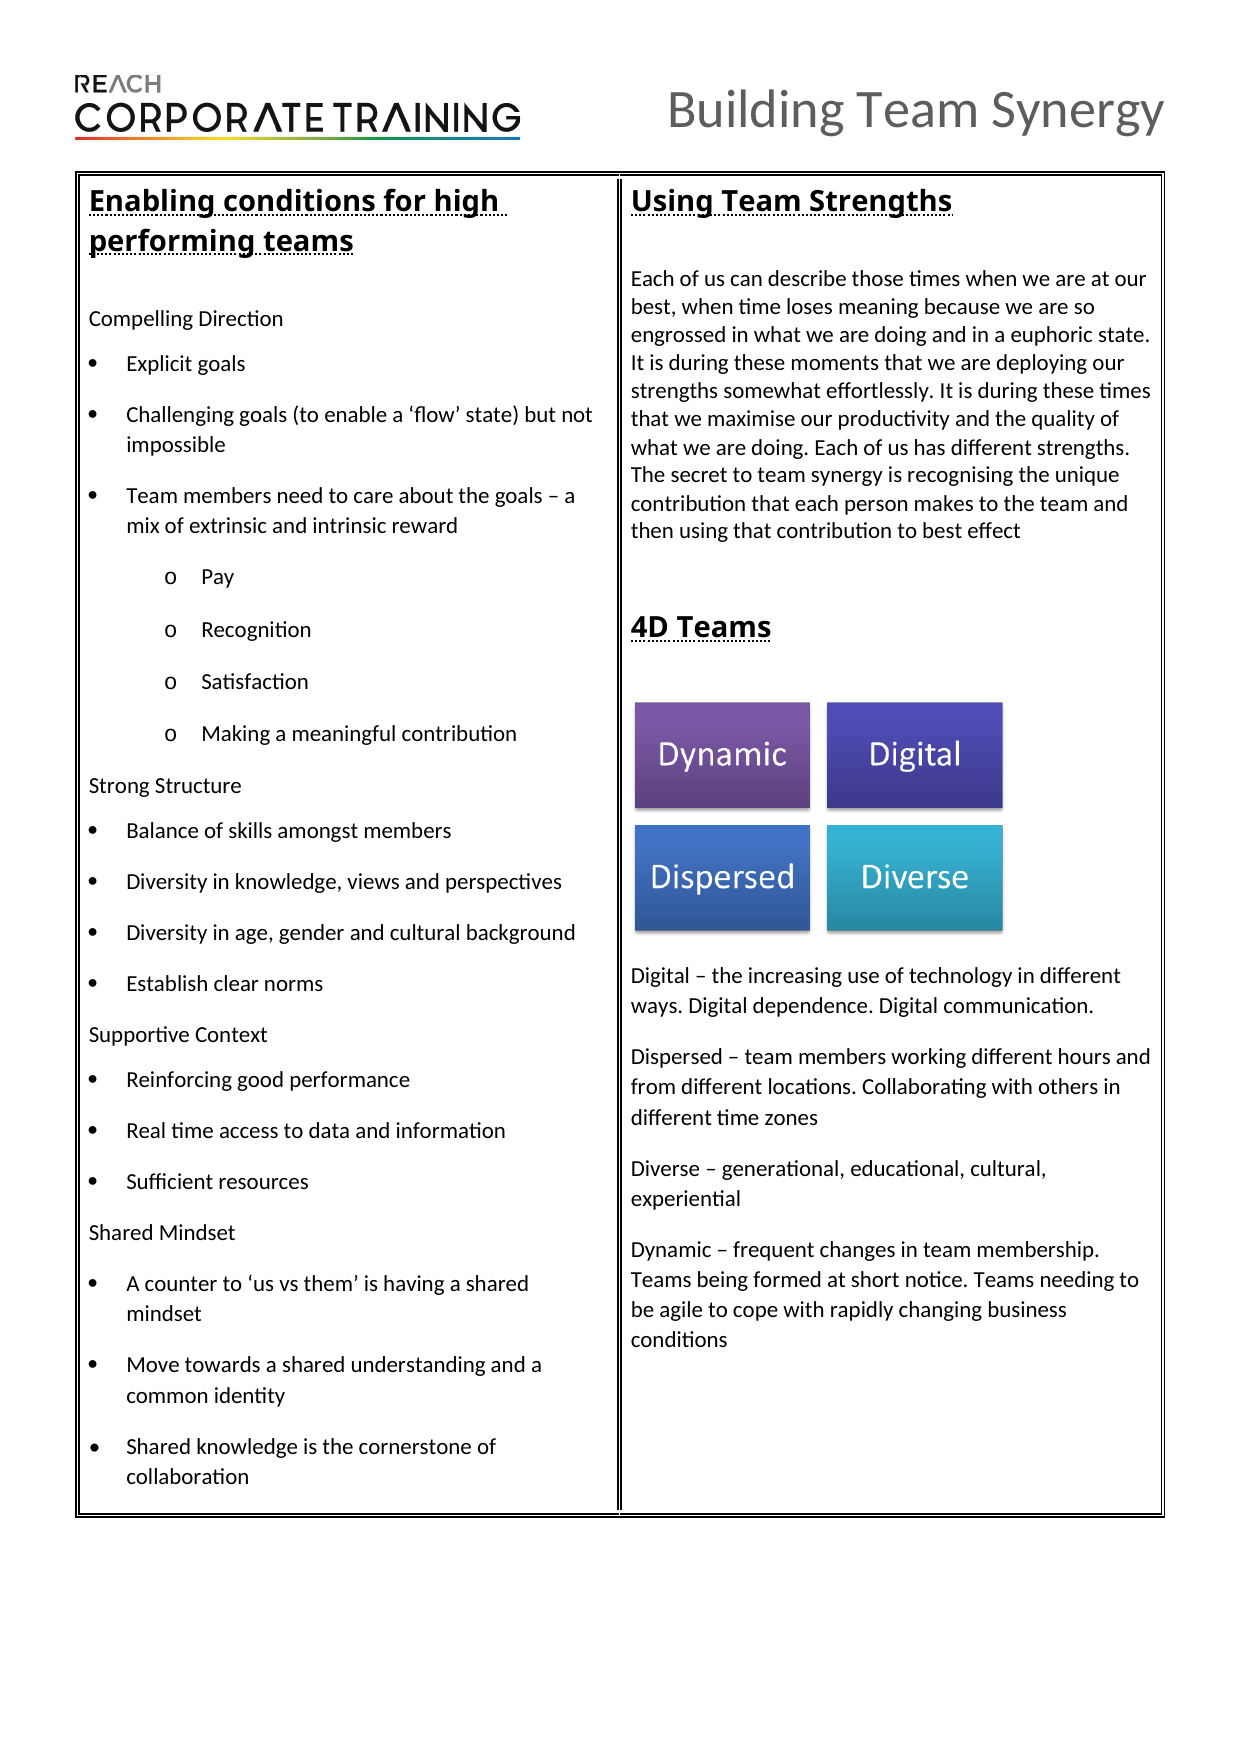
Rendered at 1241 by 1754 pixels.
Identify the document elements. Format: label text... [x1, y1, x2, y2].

table_header Enabling conditions for high performing teams Compelling Direction Explicit goals Challenging goals (to enable a ‘flow’ state) but not impossible Team members need to care about the goals – a mix of extrinsic and intrinsic reward Pay Recognition Satisfaction Making a meaningful contribution Strong Structure Balance of skills amongst members Diversity in knowledge, views and perspectives Diversity in age, gender and cultural background Establish clear norms Supportive Context Reinforcing good performance Real time access to data and information Sufficient resources Shared Mindset A counter to ‘us vs them’ is having a shared mindset Move towards a shared understanding and a common identity • Shared knowledge is the cornerstone of collaboration [80, 176, 619, 1513]
picture [75, 75, 521, 140]
table_header Using Team Strengths Each of us can describe those times when we are at our best, when time loses meaning because we are so engrossed in what we are doing and in a euphoric state. It is during these moments that we are deploying our strengths somewhat effortlessly. It is during these times that we maximise our productivity and the quality of what we are doing. Each of us has different strengths. The secret to team synergy is recognising the unique contribution that each person makes to the team and then using that contribution to best effect 4D Teams Digital – the increasing use of technology in different ways. Digital dependence. Digital communication. Dispersed – team members working different hours and from different locations. Collaborating with others in different time zones Diverse – generational, educational, cultural, experiential Dynamic – frequent changes in team membership. Teams being formed at short notice. Teams needing to be agile to cope with rapidly changing business conditions [619, 173, 1163, 1513]
picture [630, 700, 1007, 938]
